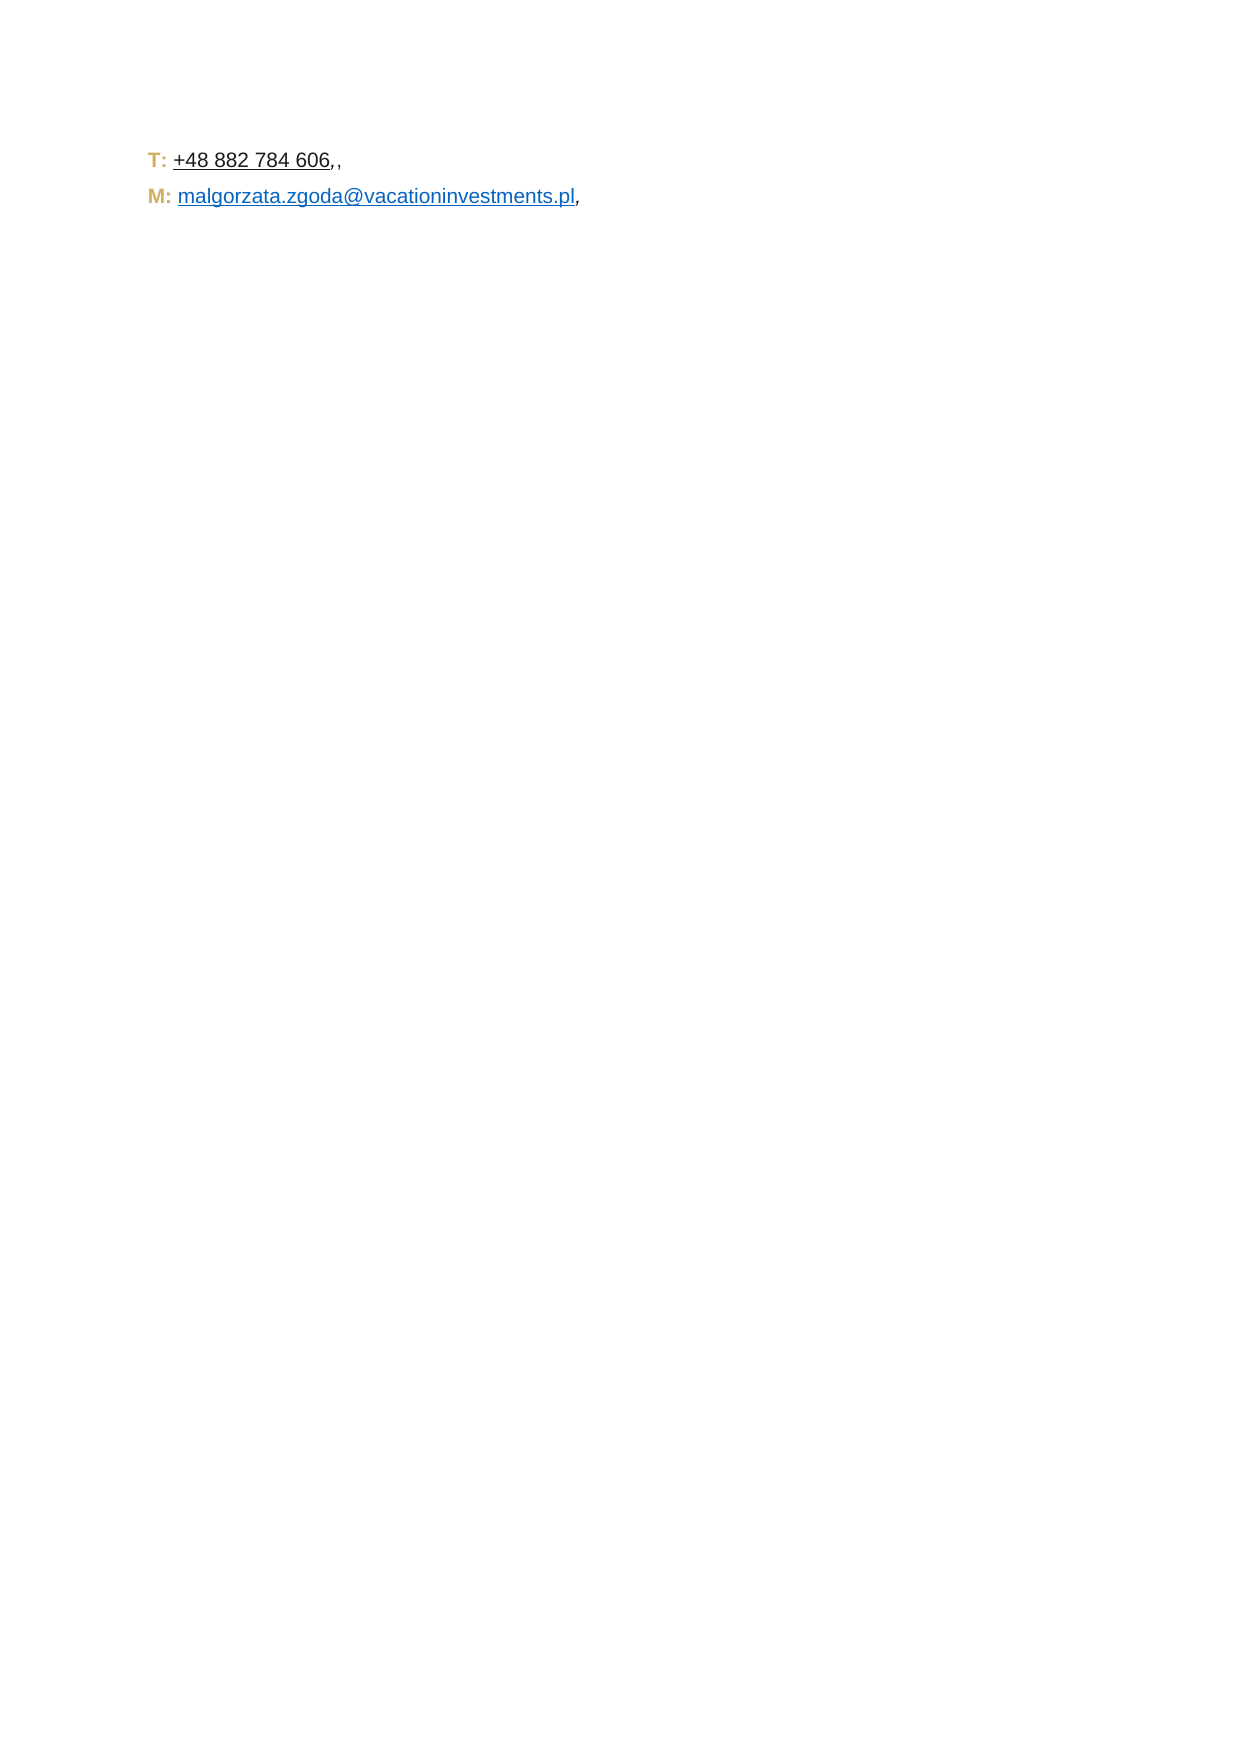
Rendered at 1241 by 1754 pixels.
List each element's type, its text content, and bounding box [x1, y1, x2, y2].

text T: +48 882 784 606,, [148, 148, 1093, 172]
text M: malgorzata.zgoda@vacationinvestments.pl, [148, 184, 1093, 208]
